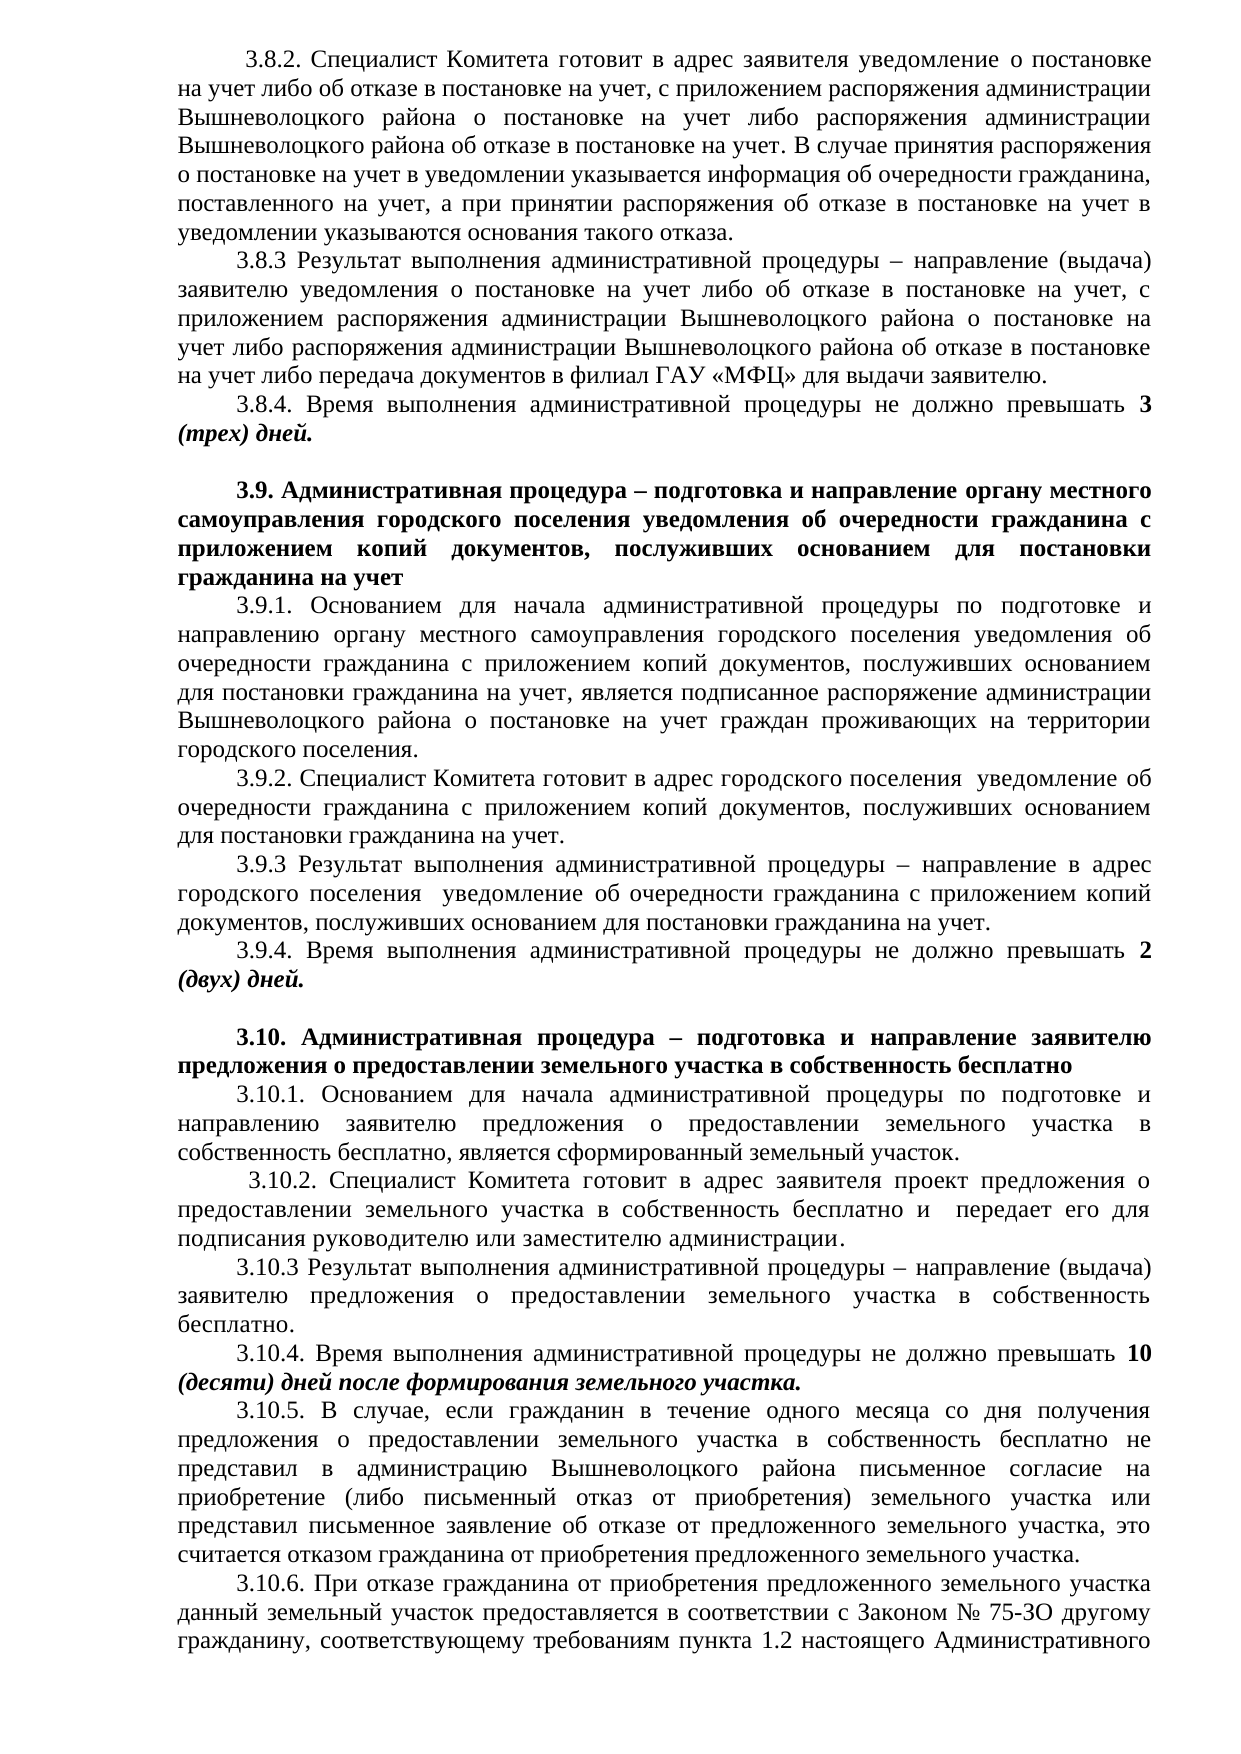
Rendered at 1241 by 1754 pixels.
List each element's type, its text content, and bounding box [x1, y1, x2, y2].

text 3.10. Административная процедура – подготовка и направление заявителю предложения о предоставлении земельного участка в собственность бесплатно [177, 1022, 1152, 1079]
text 3.8.4. Время выполнения административной процедуры не должно превышать 3 (трех) дней. [177, 389, 1152, 447]
text 3.9.4. Время выполнения административной процедуры не должно превышать 2 (двух) дней. [177, 936, 1152, 993]
text 3.10.3 Результат выполнения административной процедуры – направление (выдача) заявителю предложения о предоставлении земельного участка в собственность бесплатно. [177, 1252, 1152, 1338]
text 3.9.1. Основанием для начала административной процедуры по подготовке и направлению органу местного самоуправления городского поселения уведомления об очередности гражданина с приложением копий документов, послуживших основанием для постановки гражданина на учет, является подписанное распоряжение администрации Вышневолоцкого района о постановке на учет граждан проживающих на территории городского поселения. [177, 591, 1152, 763]
text 3.10.5. В случае, если гражданин в течение одного месяца со дня получения предложения о предоставлении земельного участка в собственность бесплатно не представил в администрацию Вышневолоцкого района письменное согласие на приобретение (либо письменный отказ от приобретения) земельного участка или представил письменное заявление об отказе от предложенного земельного участка, это считается отказом гражданина от приобретения предложенного земельного участка. [177, 1396, 1152, 1568]
text 3.8.2. Специалист Комитета готовит в адрес заявителя уведомление о постановке на учет либо об отказе в постановке на учет, с приложением распоряжения администрации Вышневолоцкого района о постановке на учет либо распоряжения администрации Вышневолоцкого района об отказе в постановке на учет. В случае принятия распоряжения о постановке на учет в уведомлении указывается информация об очередности гражданина, поставленного на учет, а при принятии распоряжения об отказе в постановке на учет в уведомлении указываются основания такого отказа. [177, 44, 1152, 246]
text 3.10.1. Основанием для начала административной процедуры по подготовке и направлению заявителю предложения о предоставлении земельного участка в собственность бесплатно, является сформированный земельный участок. [177, 1079, 1152, 1166]
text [177, 1568, 1152, 1654]
text 3.8.3 Результат выполнения административной процедуры – направление (выдача) заявителю уведомления о постановке на учет либо об отказе в постановке на учет, с приложением распоряжения администрации Вышневолоцкого района о постановке на учет либо распоряжения администрации Вышневолоцкого района об отказе в постановке на учет либо передача документов в филиал ГАУ «МФЦ» для выдачи заявителю. [177, 246, 1152, 389]
text 3.10.2. Специалист Комитета готовит в адрес заявителя проект предложения о предоставлении земельного участка в собственность бесплатно и передает его для подписания руководителю или заместителю администрации. [177, 1166, 1152, 1252]
text 3.9. Административная процедура – подготовка и направление органу местного самоуправления городского поселения уведомления об очередности гражданина с приложением копий документов, послуживших основанием для постановки гражданина на учет [177, 476, 1152, 591]
text 3.9.3 Результат выполнения административной процедуры – направление в адрес городского поселения уведомление об очередности гражданина с приложением копий документов, послуживших основанием для постановки гражданина на учет. [177, 849, 1152, 936]
text 3.10.4. Время выполнения административной процедуры не должно превышать 10 (десяти) дней после формирования земельного участка. [177, 1338, 1152, 1396]
text 3.9.2. Специалист Комитета готовит в адрес городского поселения уведомление об очередности гражданина с приложением копий документов, послуживших основанием для постановки гражданина на учет. [177, 763, 1152, 849]
